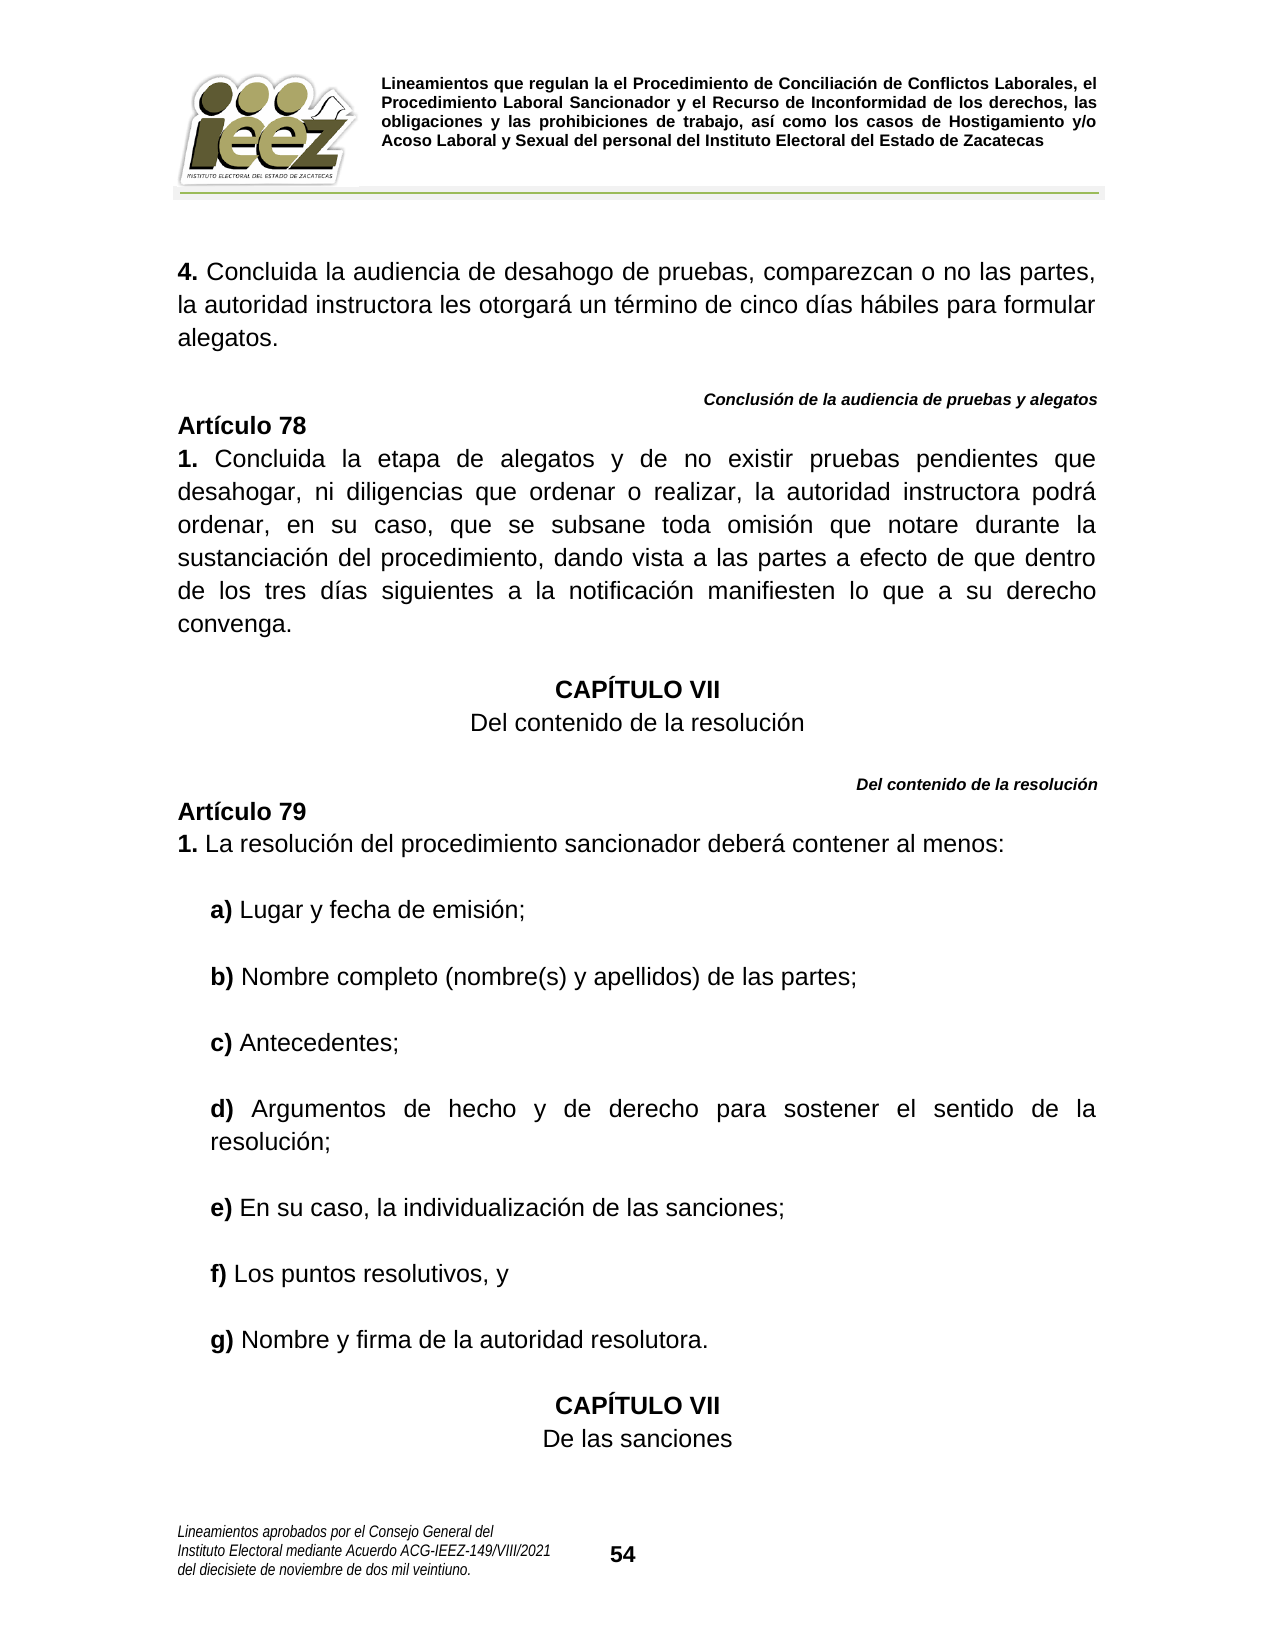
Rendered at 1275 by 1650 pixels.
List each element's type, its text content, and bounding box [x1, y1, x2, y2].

text 4. Concluida la audiencia de desahogo de pruebas, comparezcan o no las partes, la autoridad instructora les otorgará un término de cinco días hábiles para formular alegatos. [177, 257, 1098, 352]
picture [177, 73, 359, 187]
text 1. Concluida la etapa de alegatos y de no existir pruebas pendientes que desahogar, ni diligencias que ordenar o realizar, la autoridad instructora podrá ordenar, en su caso, que se subsane toda omisión que notare durante la sustanciación del procedimiento, dando vista a las partes a efecto de que dentro de los tres días siguientes a la notificación manifiesten lo que a su derecho convenga. [177, 444, 1098, 638]
text Conclusión de la audiencia de pruebas y alegatos [177, 389, 1098, 408]
text Del contenido de la resolución [177, 708, 1098, 737]
text Del contenido de la resolución [177, 774, 1098, 794]
text f) Los puntos resolutivos, y [210, 1259, 1098, 1287]
text b) Nombre completo (nombre(s) y apellidos) de las partes; [210, 962, 1098, 990]
text a) Lugar y fecha de emisión; [210, 896, 1098, 924]
text 1. La resolución del procedimiento sancionador deberá contener al menos: [177, 829, 1098, 858]
text CAPÍTULO VII [177, 1391, 1098, 1419]
text Artículo 78 [177, 411, 1098, 440]
text De las sanciones [177, 1424, 1098, 1453]
text g) Nombre y firma de la autoridad resolutora. [210, 1325, 1098, 1353]
text Artículo 79 [177, 796, 1098, 825]
text e) En su caso, la individualización de las sanciones; [210, 1193, 1098, 1221]
text CAPÍTULO VII [177, 675, 1098, 704]
text c) Antecedentes; [210, 1028, 1098, 1056]
text d) Argumentos de hecho y de derecho para sostener el sentido de la resolución; [210, 1094, 1098, 1155]
